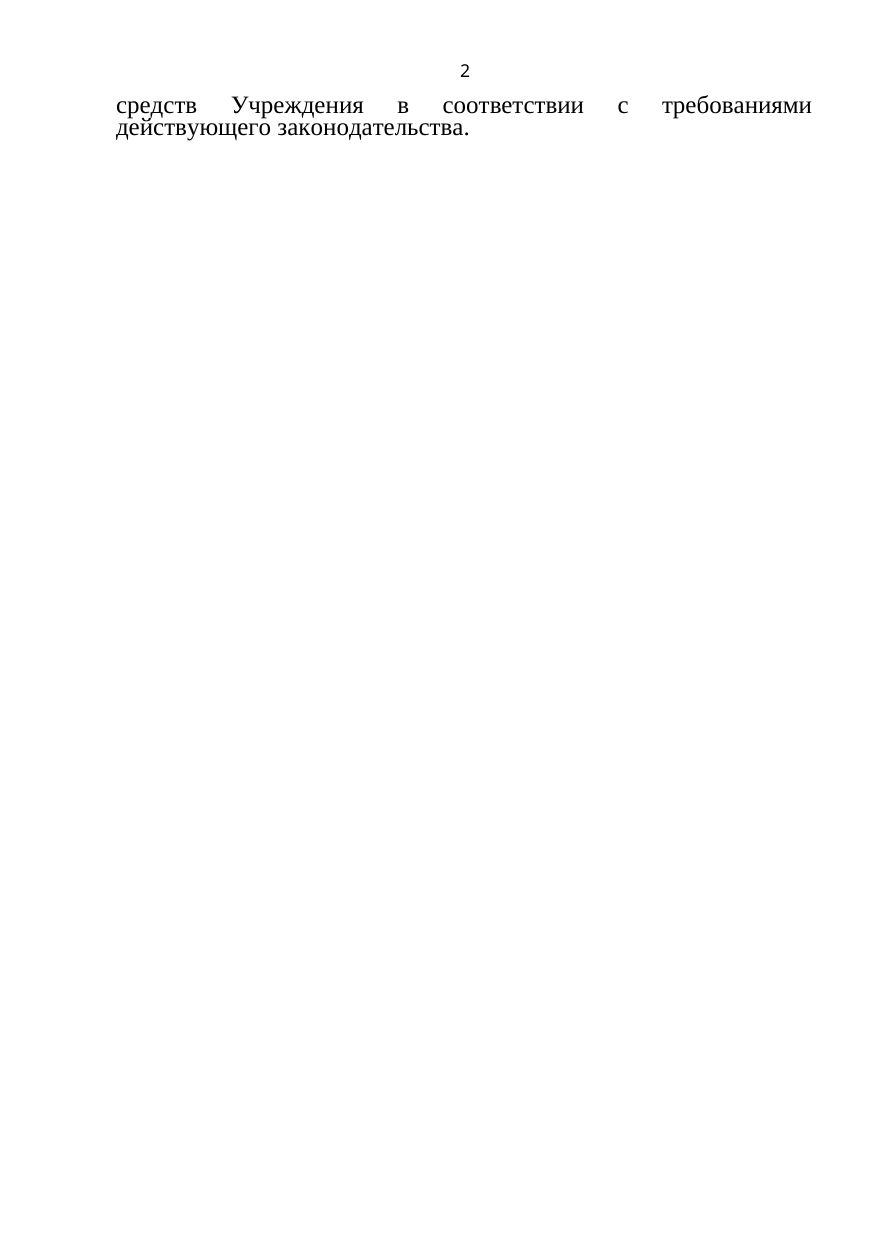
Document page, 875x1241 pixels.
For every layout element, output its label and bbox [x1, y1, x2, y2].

list [116, 96, 812, 140]
